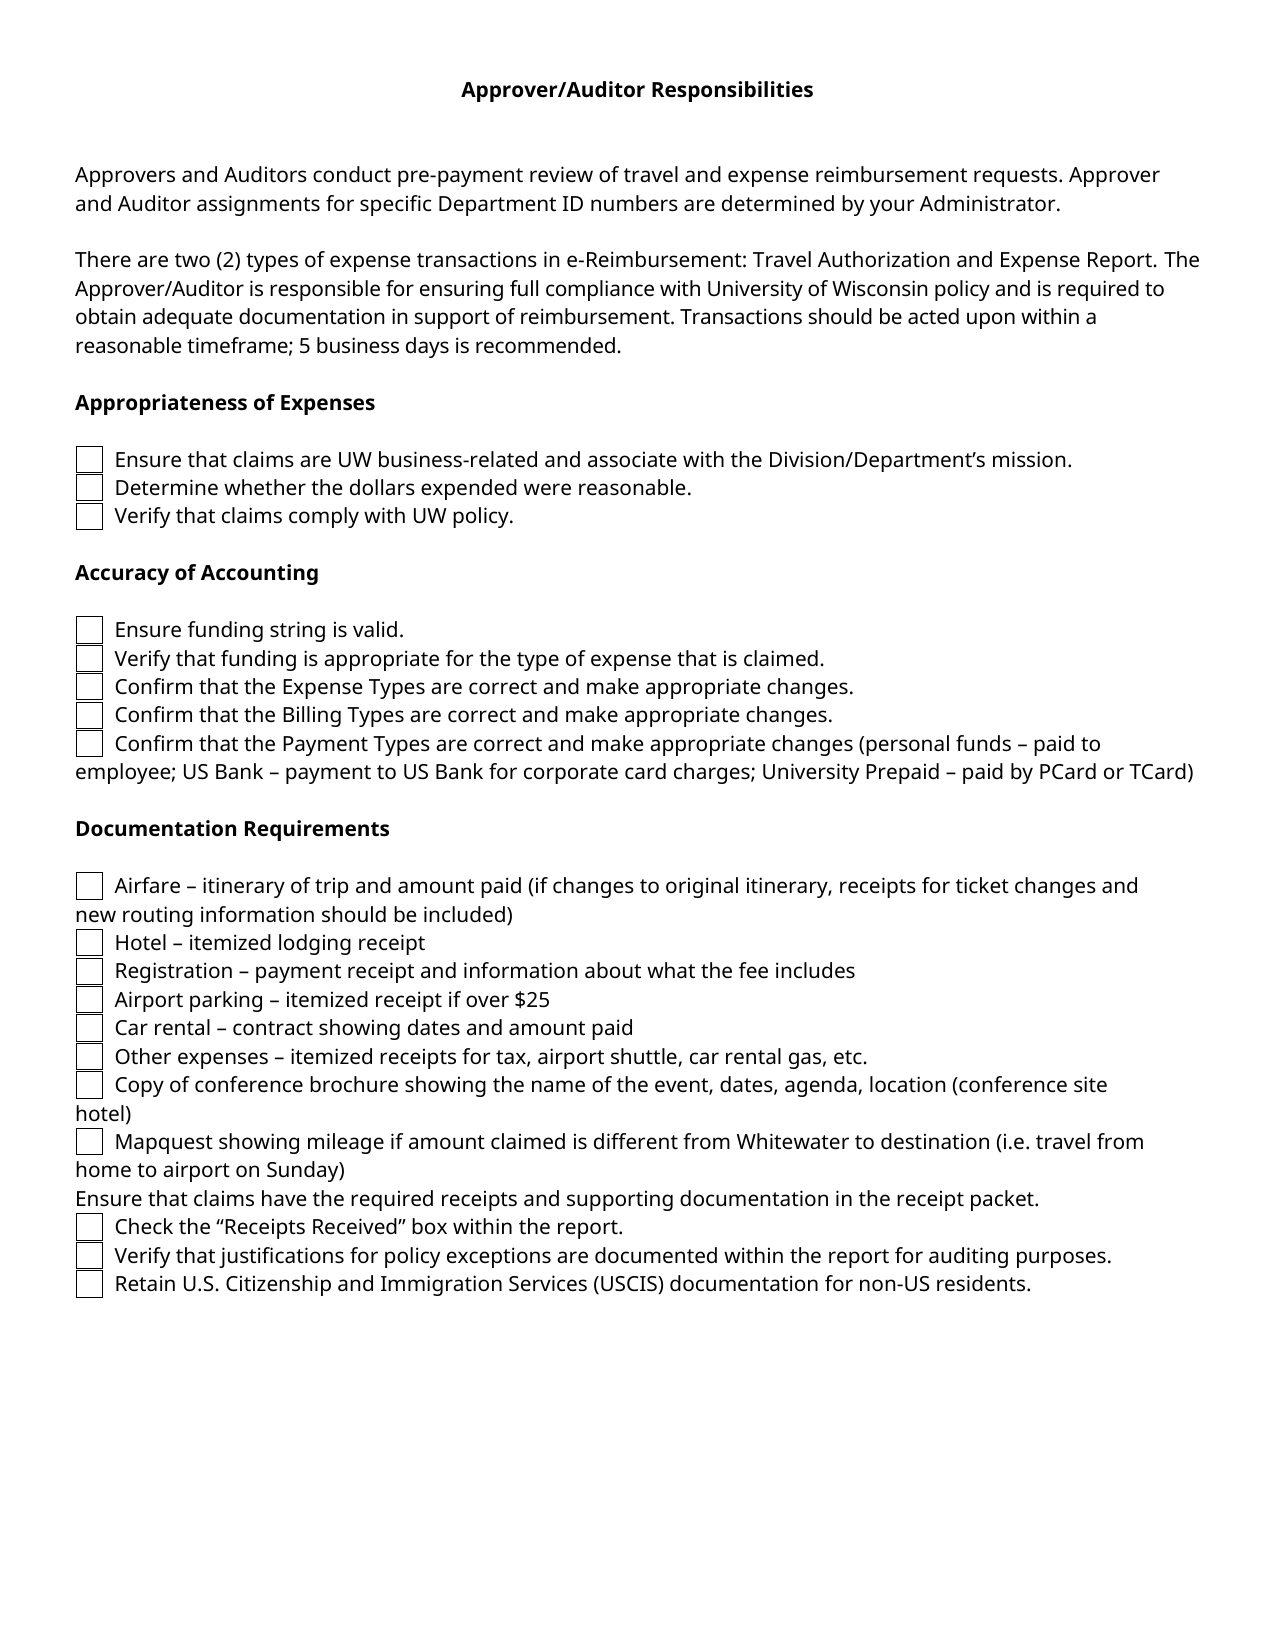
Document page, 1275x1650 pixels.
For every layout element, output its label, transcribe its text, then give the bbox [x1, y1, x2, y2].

text Check the “Receipts Received” box within the report. [75, 1212, 1162, 1241]
text Registration – payment receipt and information about what the fee includes [75, 957, 1162, 985]
text Hotel – itemized lodging receipt [75, 928, 1162, 957]
text Copy of conference brochure showing the name of the event, dates, agenda, location (conference site hotel) [75, 1070, 1162, 1127]
text Airport parking – itemized receipt if over $25 [75, 985, 1162, 1013]
text Appropriateness of Expenses [75, 388, 1200, 416]
text Determine whether the dollars expended were reasonable. [75, 473, 1155, 502]
text Retain U.S. Citizenship and Immigration Services (USCIS) documentation for non-US residents. [75, 1269, 1200, 1298]
text Verify that claims comply with UW policy. [75, 502, 1200, 530]
text Mapquest showing mileage if amount claimed is different from Whitewater to destination (i.e. travel from home to airport on Sunday) [75, 1127, 1162, 1184]
text Other expenses – itemized receipts for tax, airport shuttle, car rental gas, etc. [75, 1042, 1162, 1070]
text Confirm that the Billing Types are correct and make appropriate changes. [75, 701, 1200, 729]
text Ensure funding string is valid. [75, 615, 1200, 644]
text Documentation Requirements [75, 814, 1200, 843]
text Ensure that claims are UW business-related and associate with the Division/Department’s mission. [75, 445, 1200, 473]
text Airfare – itinerary of trip and amount paid (if changes to original itinerary, receipts for ticket changes and new routing information should be included) [75, 871, 1162, 928]
text Confirm that the Expense Types are correct and make appropriate changes. [75, 672, 1200, 701]
text Accuracy of Accounting [75, 558, 1200, 587]
text Ensure that claims have the required receipts and supporting documentation in the receipt packet. [75, 1184, 1162, 1212]
text Confirm that the Payment Types are correct and make appropriate changes (personal funds – paid to employee; US Bank – payment to US Bank for corporate card charges; University Prepaid – paid by PCard or TCard) [75, 729, 1200, 786]
text There are two (2) types of expense transactions in e-Reimbursement: Travel Authorization and Expense Report. The Approver/Auditor is responsible for ensuring full compliance with University of Wisconsin policy and is required to obtain adequate documentation in support of reimbursement. Transactions should be acted upon within a reasonable timeframe; 5 business days is recommended. [75, 246, 1200, 359]
text Approver/Auditor Responsibilities [75, 75, 1200, 103]
text Car rental – contract showing dates and amount paid [75, 1013, 1162, 1042]
text Verify that funding is appropriate for the type of expense that is claimed. [75, 644, 1200, 672]
text Verify that justifications for policy exceptions are documented within the report for auditing purposes. [75, 1241, 1200, 1269]
text Approvers and Auditors conduct pre-payment review of travel and expense reimbursement requests. Approver and Auditor assignments for specific Department ID numbers are determined by your Administrator. [75, 160, 1200, 217]
